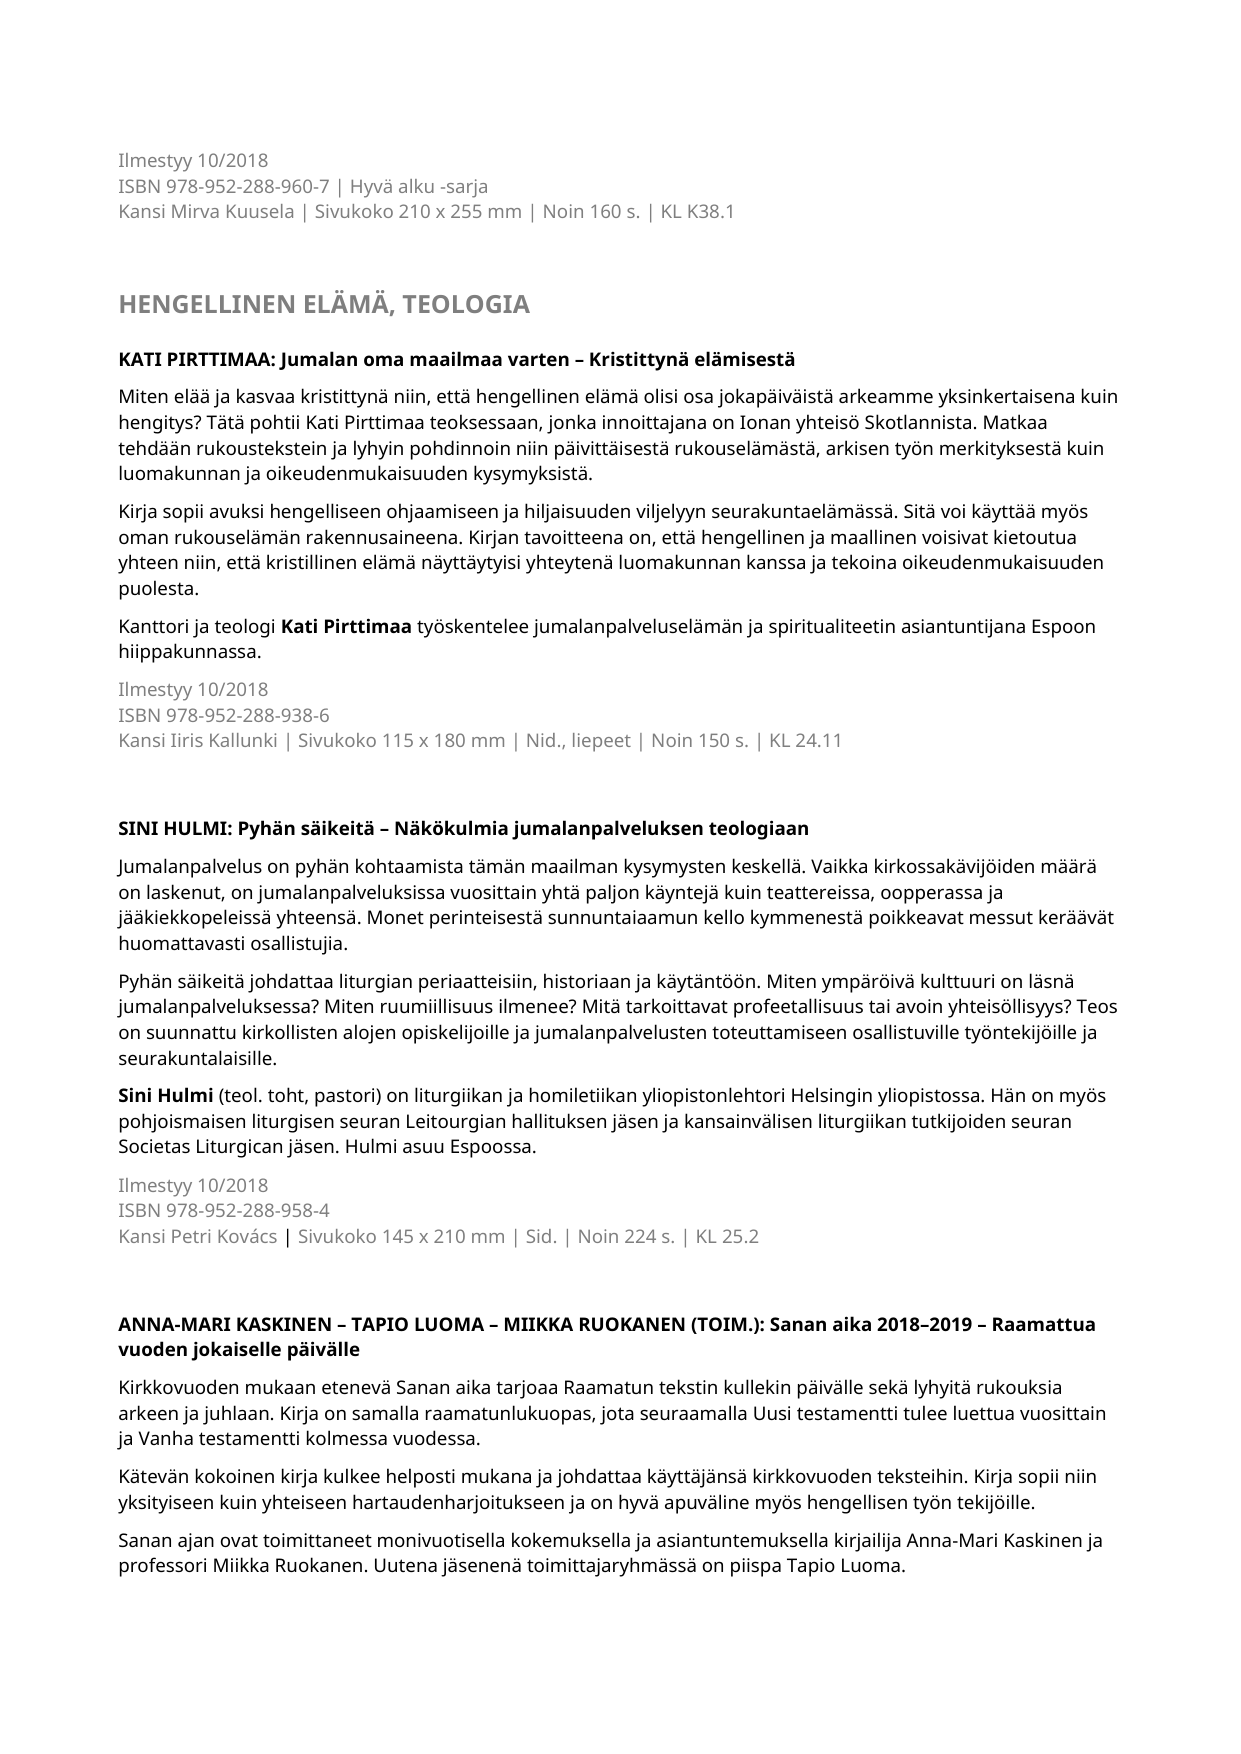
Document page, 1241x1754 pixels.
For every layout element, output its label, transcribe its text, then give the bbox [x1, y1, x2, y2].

text Ilmestyy 10/2018 ISBN 978-952-288-958-4 Kansi Petri Kovács | Sivukoko 145 x 210 mm | Sid. | Noin 224 s. | KL 25.2 [118, 1172, 1122, 1248]
subtitle Hengellinen elämä, teologia [118, 287, 1122, 321]
subtitle ANNA-MARI KASKINEN – TAPIO LUOMA – MIIKKA RUOKANEN (TOIM.): Sanan aika 2018–2019 – Raamattua vuoden jokaiselle päivälle [118, 1311, 1122, 1362]
text Sanan ajan ovat toimittaneet monivuotisella kokemuksella ja asiantuntemuksella kirjailija Anna-Mari Kaskinen ja professori Miikka Ruokanen. Uutena jäsenenä toimittajaryhmässä on piispa Tapio Luoma. [118, 1527, 1122, 1578]
text Ilmestyy 10/2018 ISBN 978-952-288-960-7 | Hyvä alku -sarja Kansi Mirva Kuusela | Sivukoko 210 x 255 mm | Noin 160 s. | KL K38.1 [118, 148, 1122, 224]
text Kirja sopii avuksi hengelliseen ohjaamiseen ja hiljaisuuden viljelyyn seurakuntaelämässä. Sitä voi käyttää myös oman rukouselämän rakennusaineena. Kirjan tavoitteena on, että hengellinen ja maallinen voisivat kietoutua yhteen niin, että kristillinen elämä näyttäytyisi yhteytenä luomakunnan kanssa ja tekoina oikeudenmukaisuuden puolesta. [118, 498, 1122, 601]
text Sini Hulmi (teol. toht, pastori) on liturgiikan ja homiletiikan yliopistonlehtori Helsingin yliopistossa. Hän on myös pohjoismaisen liturgisen seuran Leitourgian hallituksen jäsen ja kansainvälisen liturgiikan tutkijoiden seuran Societas Liturgican jäsen. Hulmi asuu Espoossa. [118, 1083, 1122, 1159]
text Kanttori ja teologi Kati Pirttimaa työskentelee jumalanpalveluselämän ja spiritualiteetin asiantuntijana Espoon hiippakunnassa. [118, 613, 1122, 664]
text Jumalanpalvelus on pyhän kohtaamista tämän maailman kysymysten keskellä. Vaikka kirkossakävijöiden määrä on laskenut, on jumalanpalveluksissa vuosittain yhtä paljon käyntejä kuin teattereissa, oopperassa ja jääkiekkopeleissä yhteensä. Monet perinteisestä sunnuntaiaamun kello kymmenestä poikkeavat messut keräävät huomattavasti osallistujia. [118, 854, 1122, 956]
subtitle KATI PIRTTIMAA: Jumalan oma maailmaa varten – Kristittynä elämisestä [118, 346, 1122, 371]
text Kätevän kokoinen kirja kulkee helposti mukana ja johdattaa käyttäjänsä kirkkovuoden teksteihin. Kirja sopii niin yksityiseen kuin yhteiseen hartaudenharjoitukseen ja on hyvä apuväline myös hengellisen työn tekijöille. [118, 1463, 1122, 1514]
text Miten elää ja kasvaa kristittynä niin, että hengellinen elämä olisi osa jokapäiväistä arkeamme yksinkertaisena kuin hengitys? Tätä pohtii Kati Pirttimaa teoksessaan, jonka innoittajana on Ionan yhteisö Skotlannista. Matkaa tehdään rukoustekstein ja lyhyin pohdinnoin niin päivittäisestä rukouselämästä, arkisen työn merkityksestä kuin luomakunnan ja oikeudenmukaisuuden kysymyksistä. [118, 384, 1122, 486]
text Ilmestyy 10/2018 ISBN 978-952-288-938-6 Kansi Iiris Kallunki | Sivukoko 115 x 180 mm | Nid., liepeet | Noin 150 s. | KL 24.11 [118, 677, 1122, 753]
subtitle SINI HULMI: Pyhän säikeitä – Näkökulmia jumalanpalveluksen teologiaan [118, 816, 1122, 841]
text Kirkkovuoden mukaan etenevä Sanan aika tarjoaa Raamatun tekstin kullekin päivälle sekä lyhyitä rukouksia arkeen ja juhlaan. Kirja on samalla raamatunlukuopas, jota seuraamalla Uusi testamentti tulee luettua vuosittain ja Vanha testamentti kolmessa vuodessa. [118, 1374, 1122, 1451]
text Pyhän säikeitä johdattaa liturgian periaatteisiin, historiaan ja käytäntöön. Miten ympäröivä kulttuuri on läsnä jumalanpalveluksessa? Miten ruumiillisuus ilmenee? Mitä tarkoittavat profeetallisuus tai avoin yhteisöllisyys? Teos on suunnattu kirkollisten alojen opiskelijoille ja jumalanpalvelusten toteuttamiseen osallistuville työntekijöille ja seurakuntalaisille. [118, 968, 1122, 1070]
